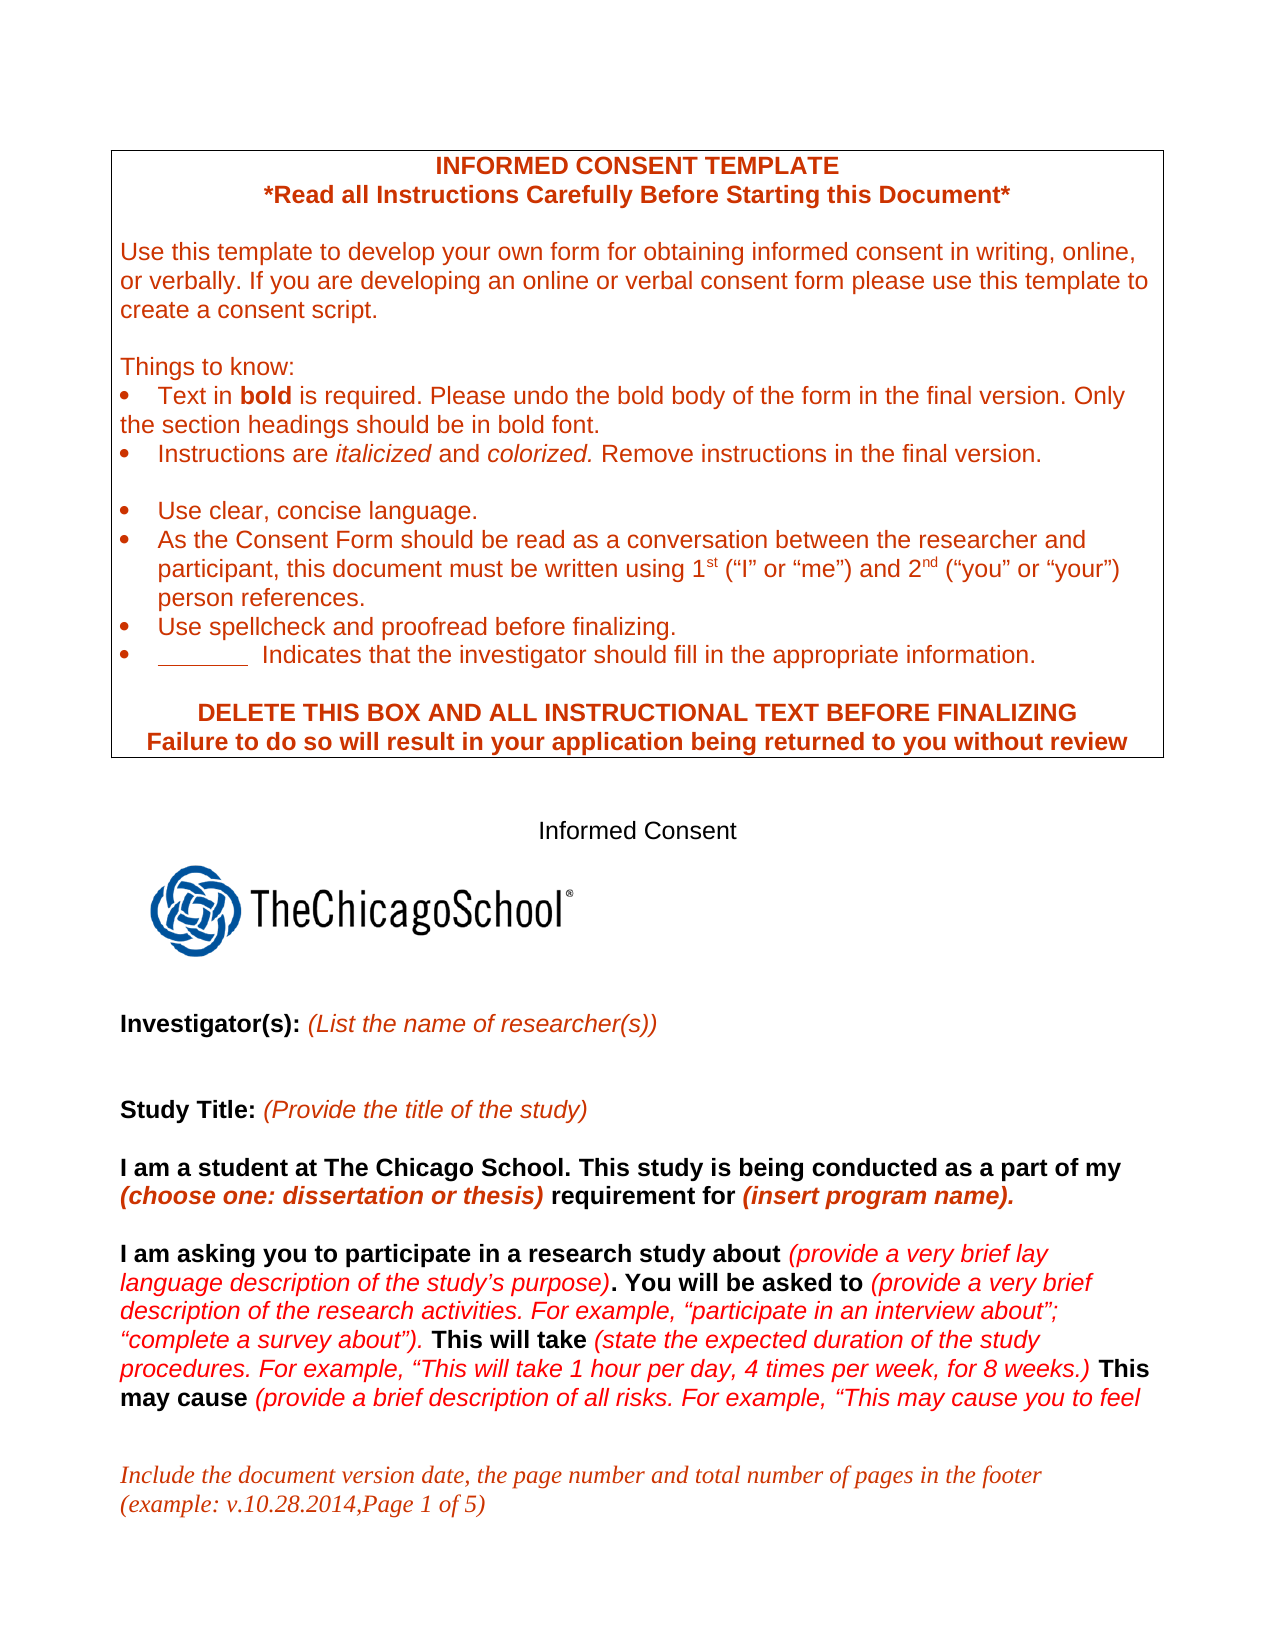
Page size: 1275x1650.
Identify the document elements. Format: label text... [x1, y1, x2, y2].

picture [120, 844, 613, 981]
list As the Consent Form should be read as a conversation between the researcher and participant, this document must be written using 1st (“I” or “me”) and 2nd (“you” or “your”) person references. [120, 525, 1155, 611]
text Investigator(s): (List the name of researcher(s)) [120, 1009, 1155, 1038]
text Informed Consent [120, 816, 1155, 845]
text I am a student at The Chicago School. This study is being conducted as a part of my (choose one: dissertation or thesis) requirement for (insert program name). [120, 1153, 1155, 1210]
list Use spellcheck and proofread before finalizing. [120, 611, 1155, 640]
text DELETE THIS BOX AND ALL INSTRUCTIONAL TEXT BEFORE FINALIZING [120, 698, 1155, 726]
list Use clear, concise language. [120, 496, 1155, 525]
list Text in bold is required. Please undo the bold body of the form in the final version. Only the section headings should be in bold font. [120, 381, 1155, 439]
text Study Title: (Provide the title of the study) [120, 1095, 1155, 1124]
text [120, 1239, 1155, 1411]
list Instructions are italicized and colorized. Remove instructions in the final version. [120, 439, 1155, 467]
text Use this template to develop your own form for obtaining informed consent in writing, online, or verbally. If you are developing an online or verbal consent form please use this template to create a consent script. [120, 237, 1155, 323]
text Failure to do so will result in your application being returned to you without review [112, 726, 1163, 757]
subtitle *Read all Instructions Carefully Before Starting this Document* [120, 180, 1155, 208]
subtitle INFORMED CONSENT TEMPLATE [112, 151, 1163, 180]
list Indicates that the investigator should fill in the appropriate information. [120, 640, 1155, 669]
text Things to know: [120, 352, 1155, 381]
